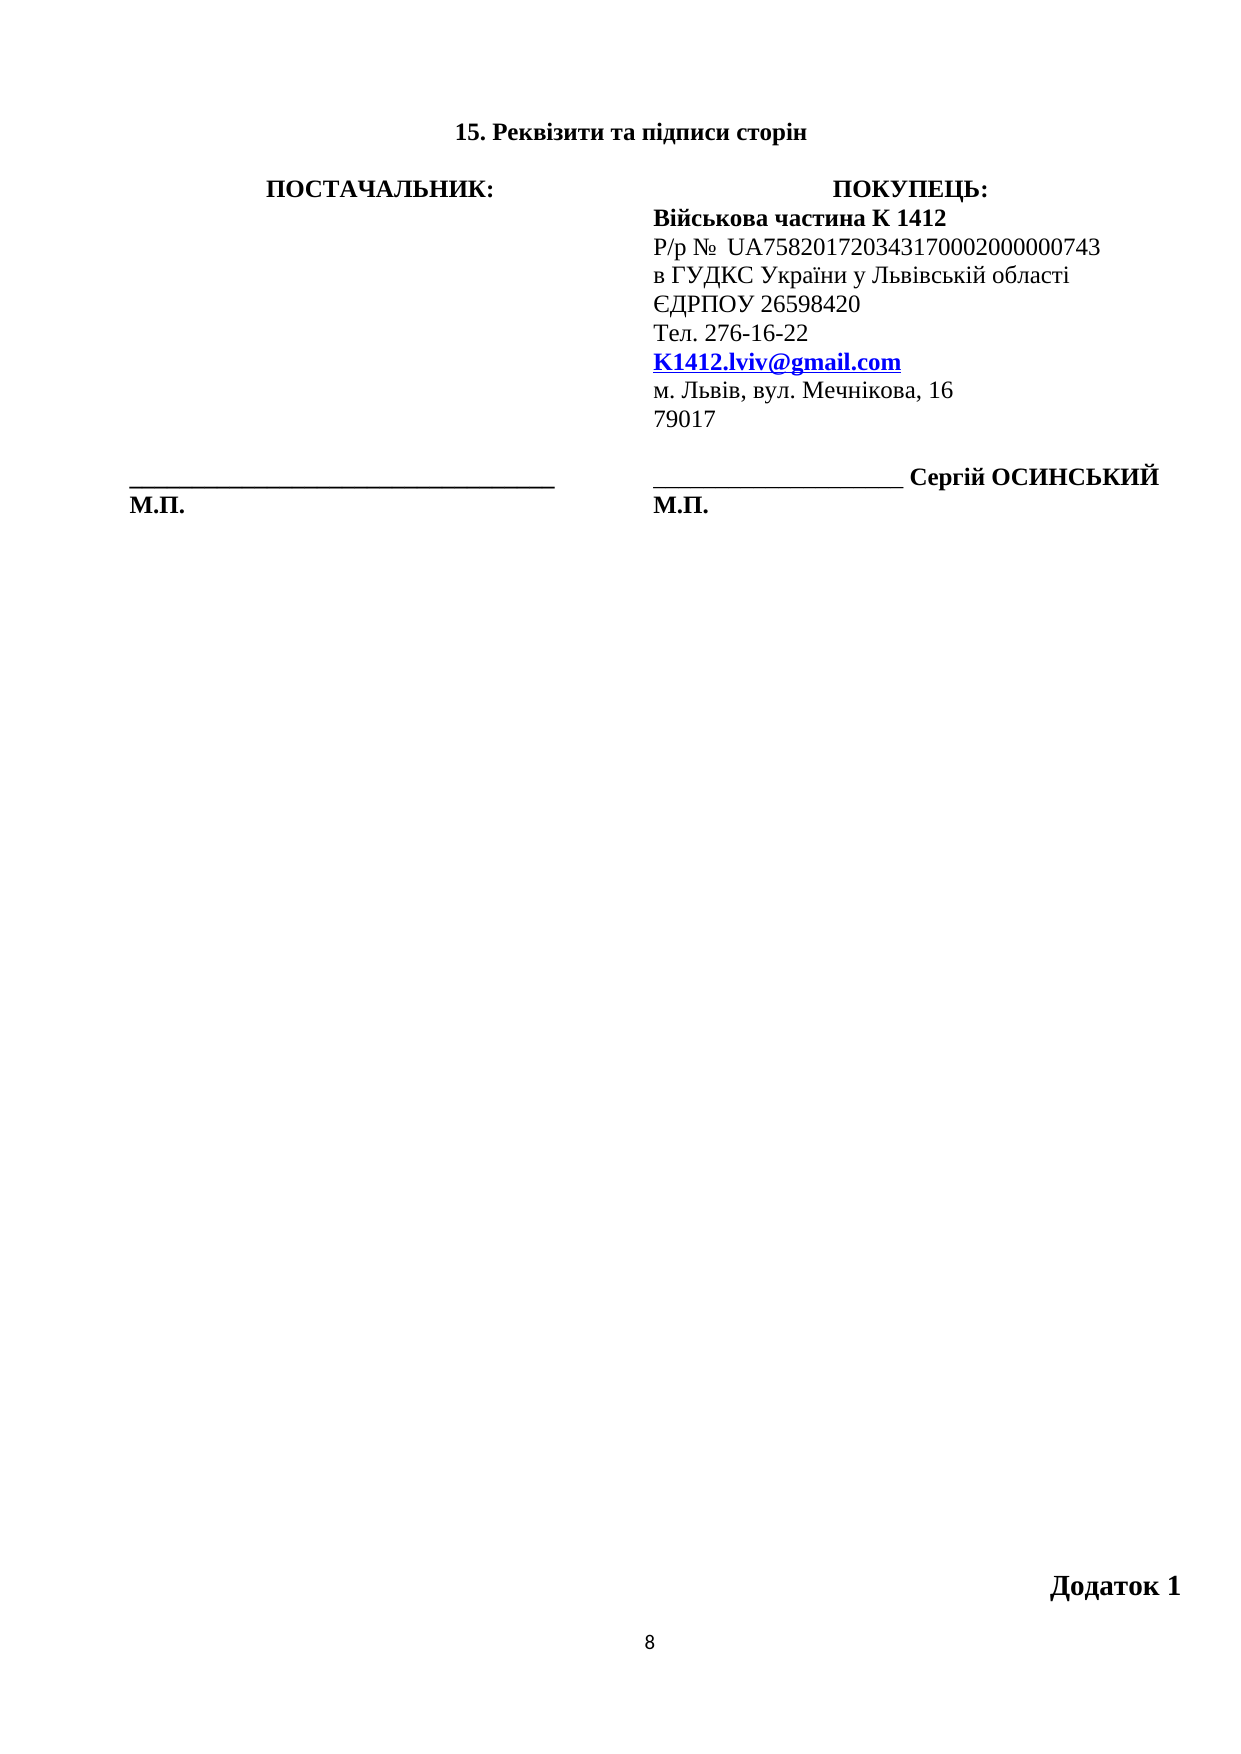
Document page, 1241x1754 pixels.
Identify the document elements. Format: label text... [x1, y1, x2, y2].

text Додаток 1 [118, 1568, 1181, 1602]
table_header ПОКУПЕЦЬ: Військова частина К 1412 Р/р № UA758201720343170002000000743 в ГУДКС України у Львівській області ЄДРПОУ 26598420 Тел. 276-16-22 K1412.lviv@gmail.com м. Львів, вул. Мечнікова, 16 79017 ____________________ Сергій ОСИНСЬКИЙ М.П. [642, 174, 1179, 548]
list Реквізити та підписи сторін [81, 117, 1181, 145]
table_header ПОСТАЧАЛЬНИК: __________________________________ М.П. [118, 174, 642, 548]
